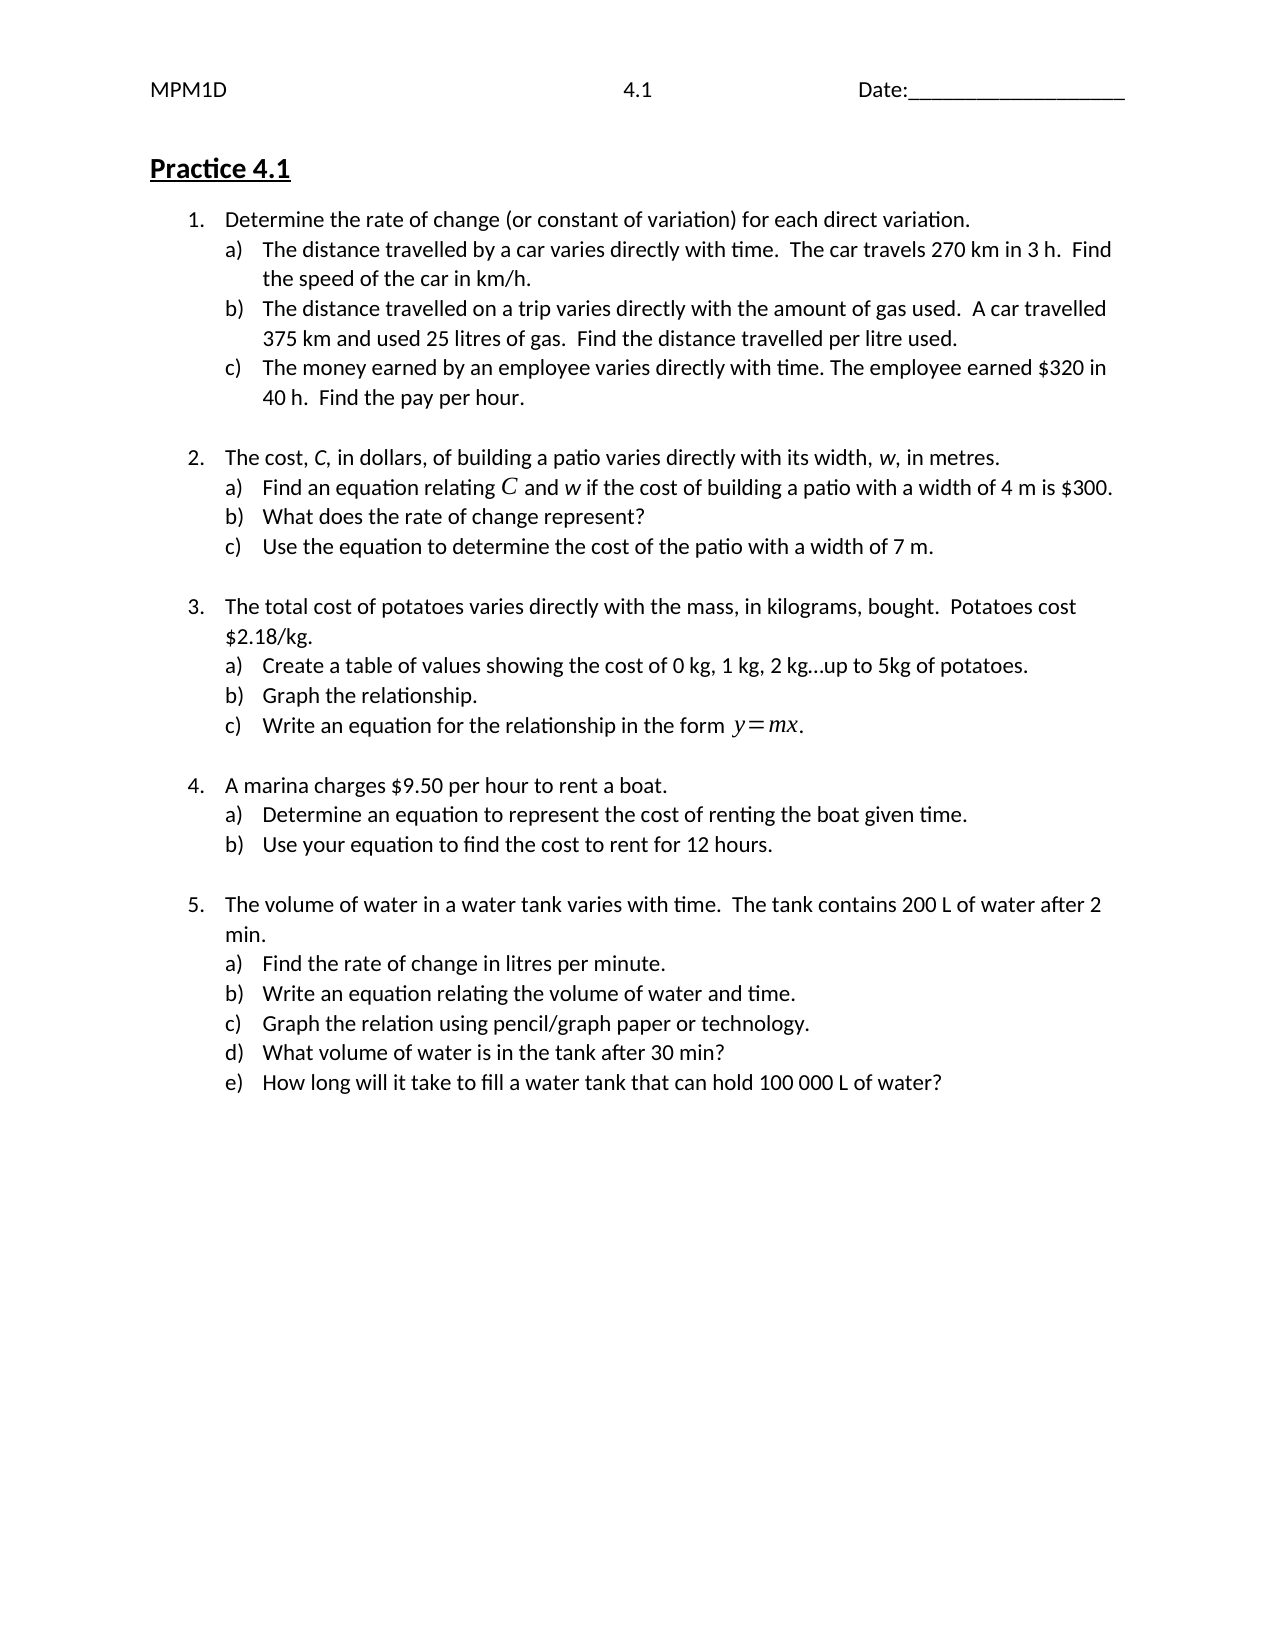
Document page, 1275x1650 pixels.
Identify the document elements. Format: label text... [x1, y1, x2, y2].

list Determine an equation to represent the cost of renting the boat given time. [225, 800, 1125, 828]
list The cost, C, in dollars, of building a patio varies directly with its width, w, in metres. [187, 443, 1125, 471]
list Write an equation relating the volume of water and time. [225, 979, 1125, 1007]
list Graph the relation using pencil/graph paper or technology. [225, 1009, 1125, 1037]
list Graph the relationship. [225, 681, 1125, 709]
list The total cost of potatoes varies directly with the mass, in kilograms, bought. Potatoes cost $2.18/kg. [187, 592, 1125, 650]
list Find an equation relating and w if the cost of building a patio with a width of 4 m is $300. [225, 473, 1125, 501]
list What volume of water is in the tank after 30 min? [225, 1038, 1125, 1066]
list The money earned by an employee varies directly with time. The employee earned $320 in 40 h. Find the pay per hour. [225, 353, 1125, 411]
list How long will it take to fill a water tank that can hold 100 000 L of water? [225, 1068, 1125, 1096]
list Determine the rate of change (or constant of variation) for each direct variation. [187, 205, 1125, 233]
list Write an equation for the relationship in the form . [225, 711, 1125, 739]
list Use your equation to find the cost to rent for 12 hours. [225, 830, 1125, 858]
list Create a table of values showing the cost of 0 kg, 1 kg, 2 kg…up to 5kg of potatoes. [225, 651, 1125, 679]
list Use the equation to determine the cost of the patio with a width of 7 m. [225, 532, 1125, 560]
list Find the rate of change in litres per minute. [225, 949, 1125, 977]
list A marina charges $9.50 per hour to rent a boat. [187, 771, 1125, 799]
list The distance travelled by a car varies directly with time. The car travels 270 km in 3 h. Find the speed of the car in km/h. [225, 235, 1125, 292]
list What does the rate of change represent? [225, 502, 1125, 531]
text Practice 4.1 [150, 150, 1125, 186]
list The distance travelled on a trip varies directly with the amount of gas used. A car travelled 375 km and used 25 litres of gas. Find the distance travelled per litre used. [225, 294, 1125, 352]
list The volume of water in a water tank varies with time. The tank contains 200 L of water after 2 min. [187, 890, 1125, 948]
